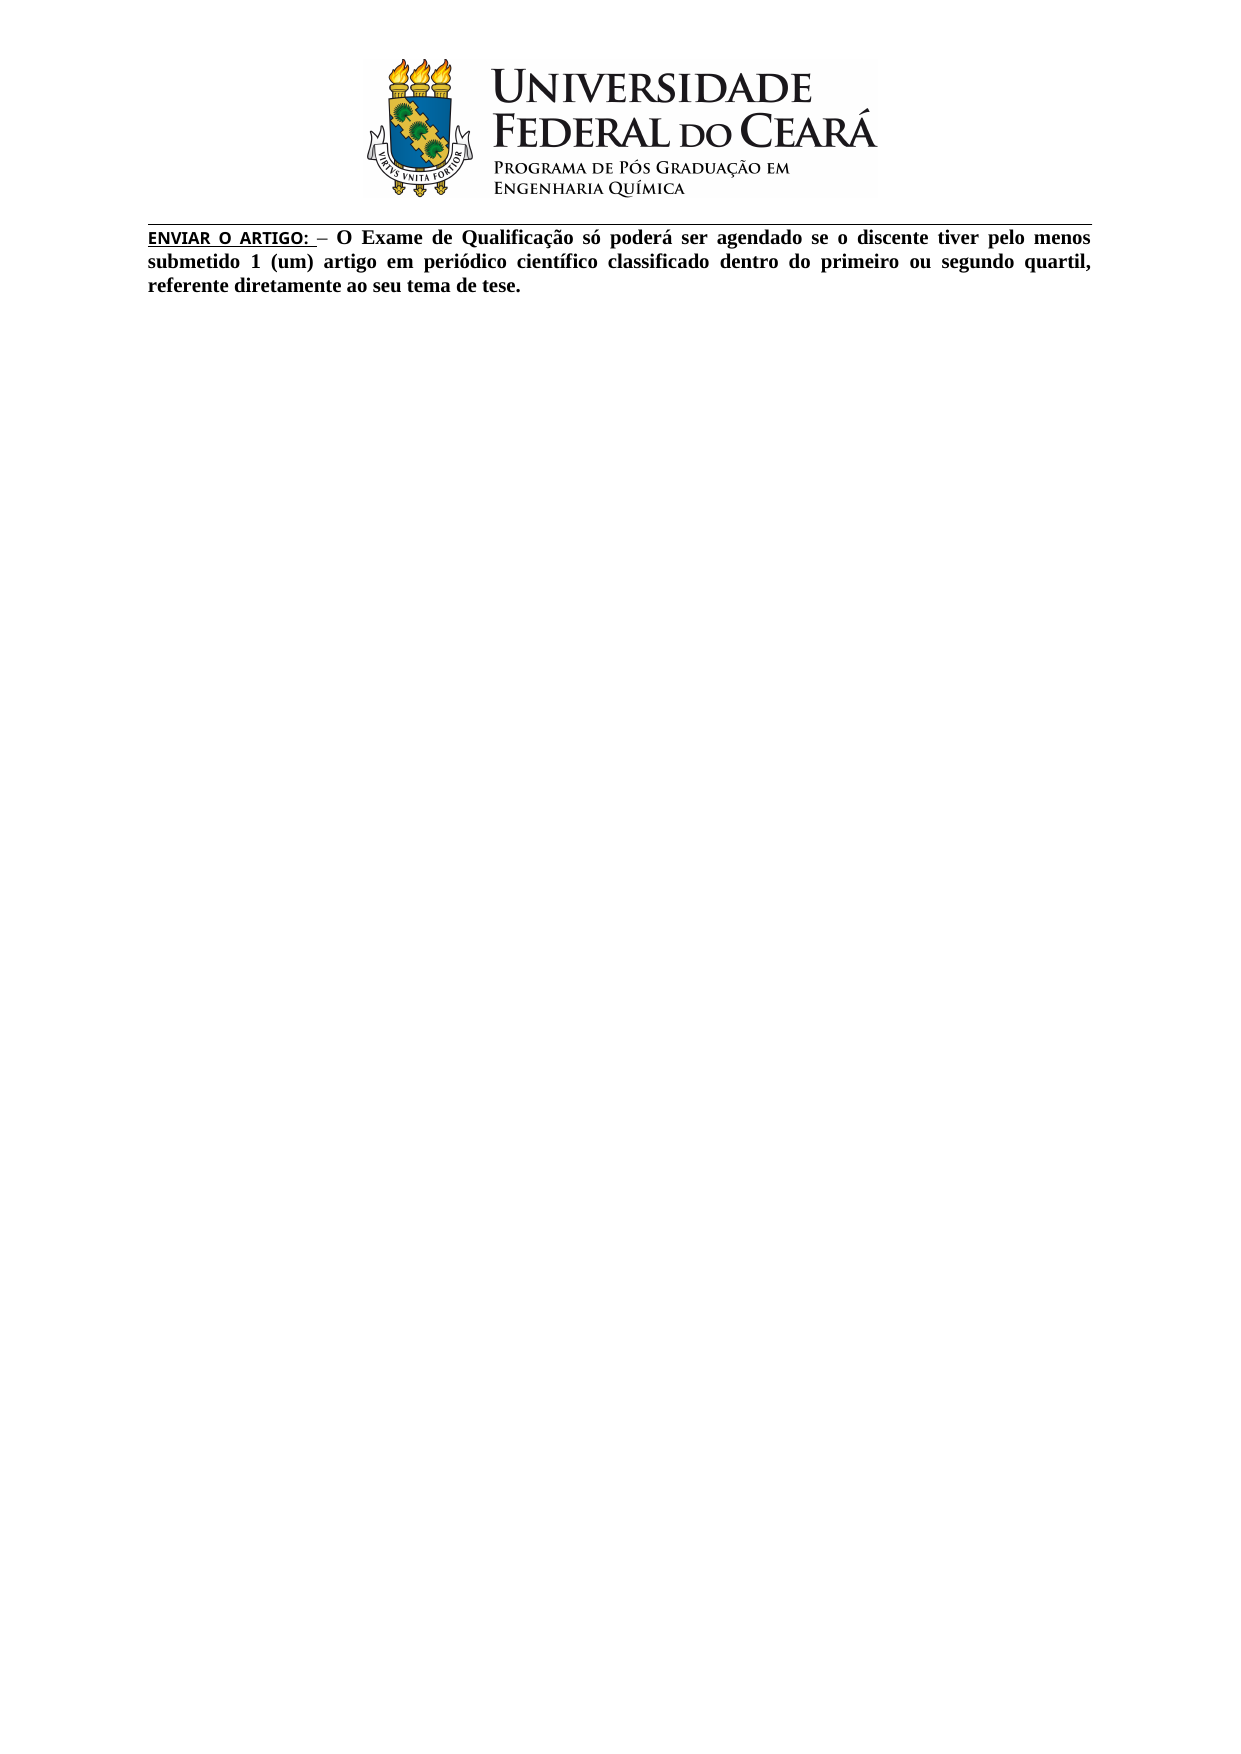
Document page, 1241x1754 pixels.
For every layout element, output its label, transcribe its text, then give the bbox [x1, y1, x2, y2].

picture [362, 59, 878, 198]
text ENVIAR O ARTIGO: – O Exame de Qualificação só poderá ser agendado se o discente tiver pelo menos submetido 1 (um) artigo em periódico científico classificado dentro do primeiro ou segundo quartil, referente diretamente ao seu tema de tese. [148, 225, 1092, 297]
